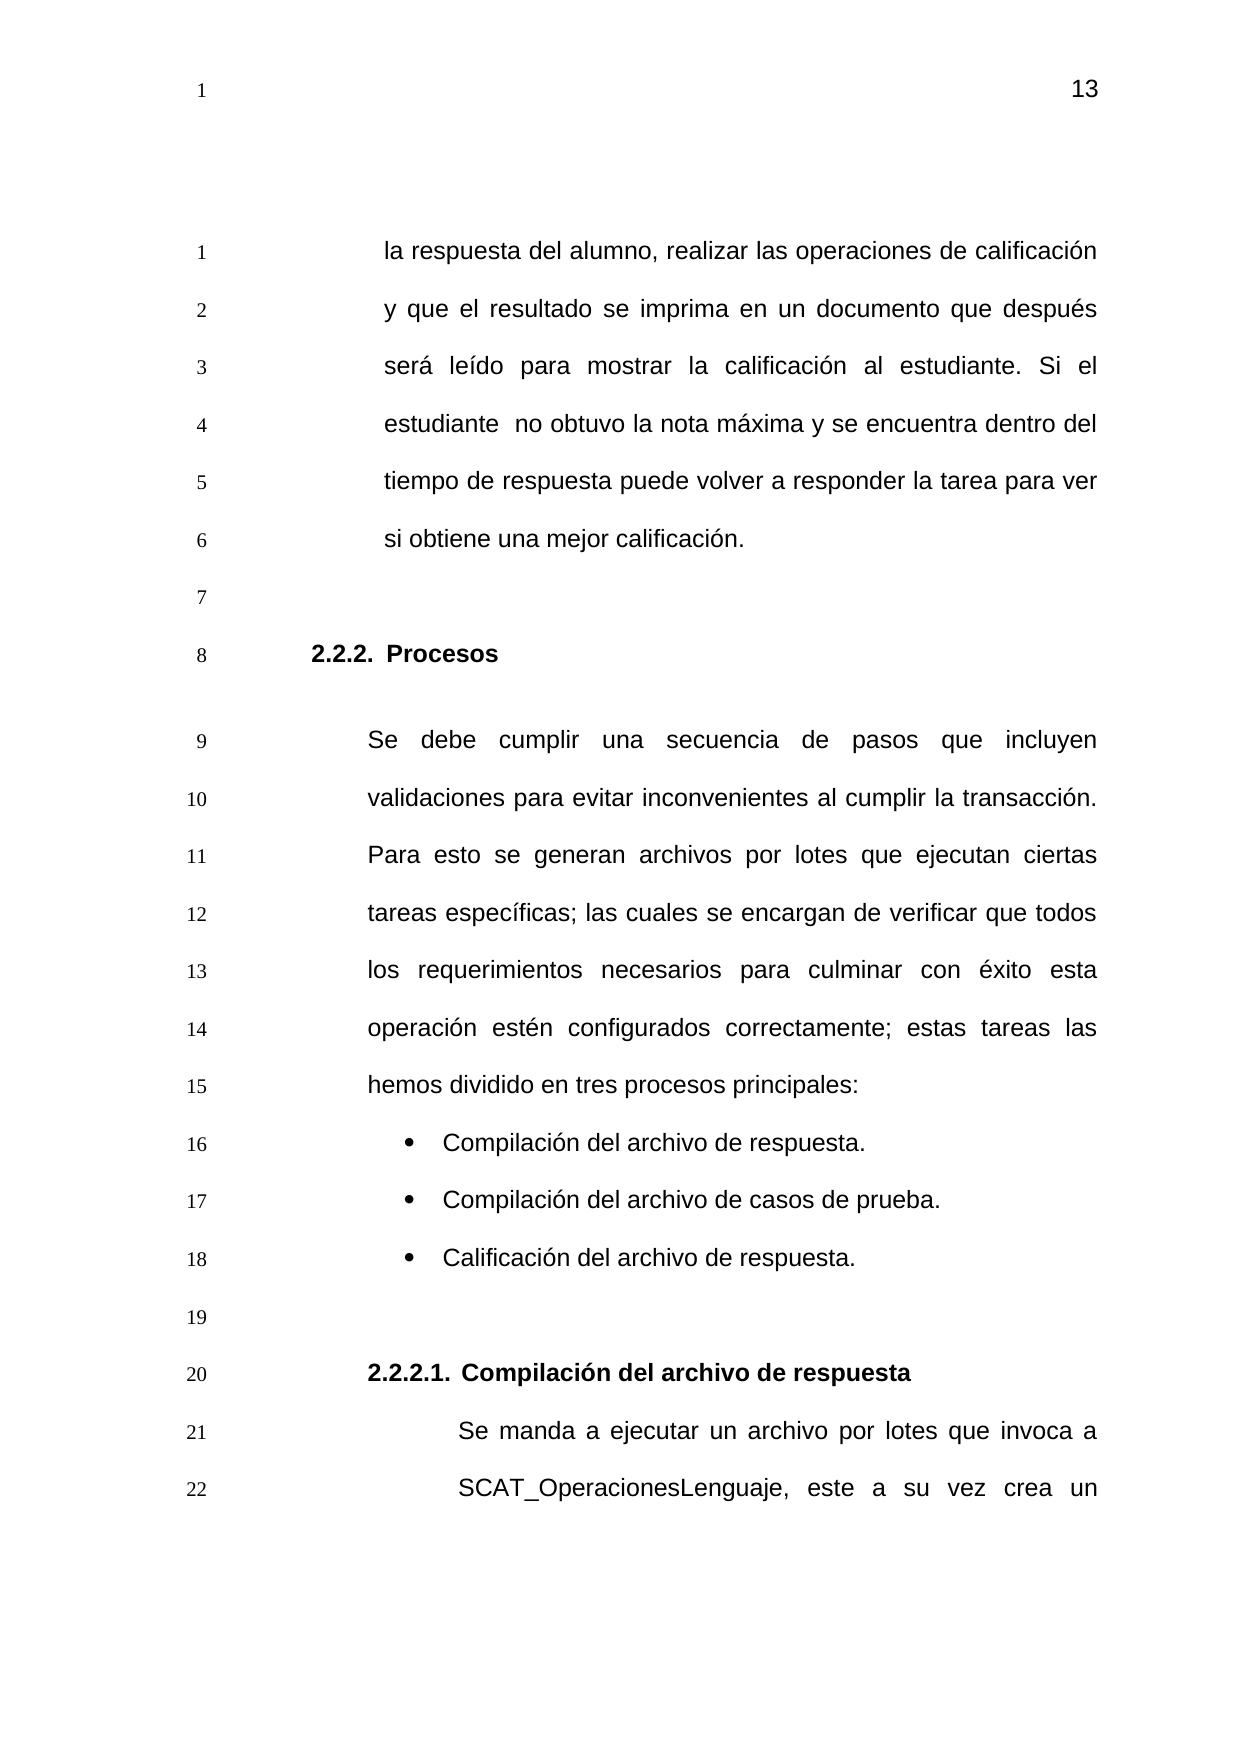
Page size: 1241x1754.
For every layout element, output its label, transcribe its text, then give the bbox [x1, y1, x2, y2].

list Compilación del archivo de respuesta. [405, 1127, 1098, 1156]
list Compilación del archivo de casos de prueba. [405, 1185, 1098, 1214]
list Procesos [311, 639, 1098, 667]
list Compilación del archivo de respuesta [367, 1358, 1098, 1387]
list Calificación del archivo de respuesta. [405, 1243, 1098, 1272]
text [384, 236, 1098, 552]
text Se debe cumplir una secuencia de pasos que incluyen validaciones para evitar inconvenientes al cumplir la transacción. Para esto se generan archivos por lotes que ejecutan ciertas tareas específicas; las cuales se encargan de verificar que todos los requerimientos necesarios para culminar con éxito esta operación estén configurados correctamente; estas tareas las hemos dividido en tres procesos principales: [367, 725, 1098, 1099]
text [458, 1416, 1098, 1502]
